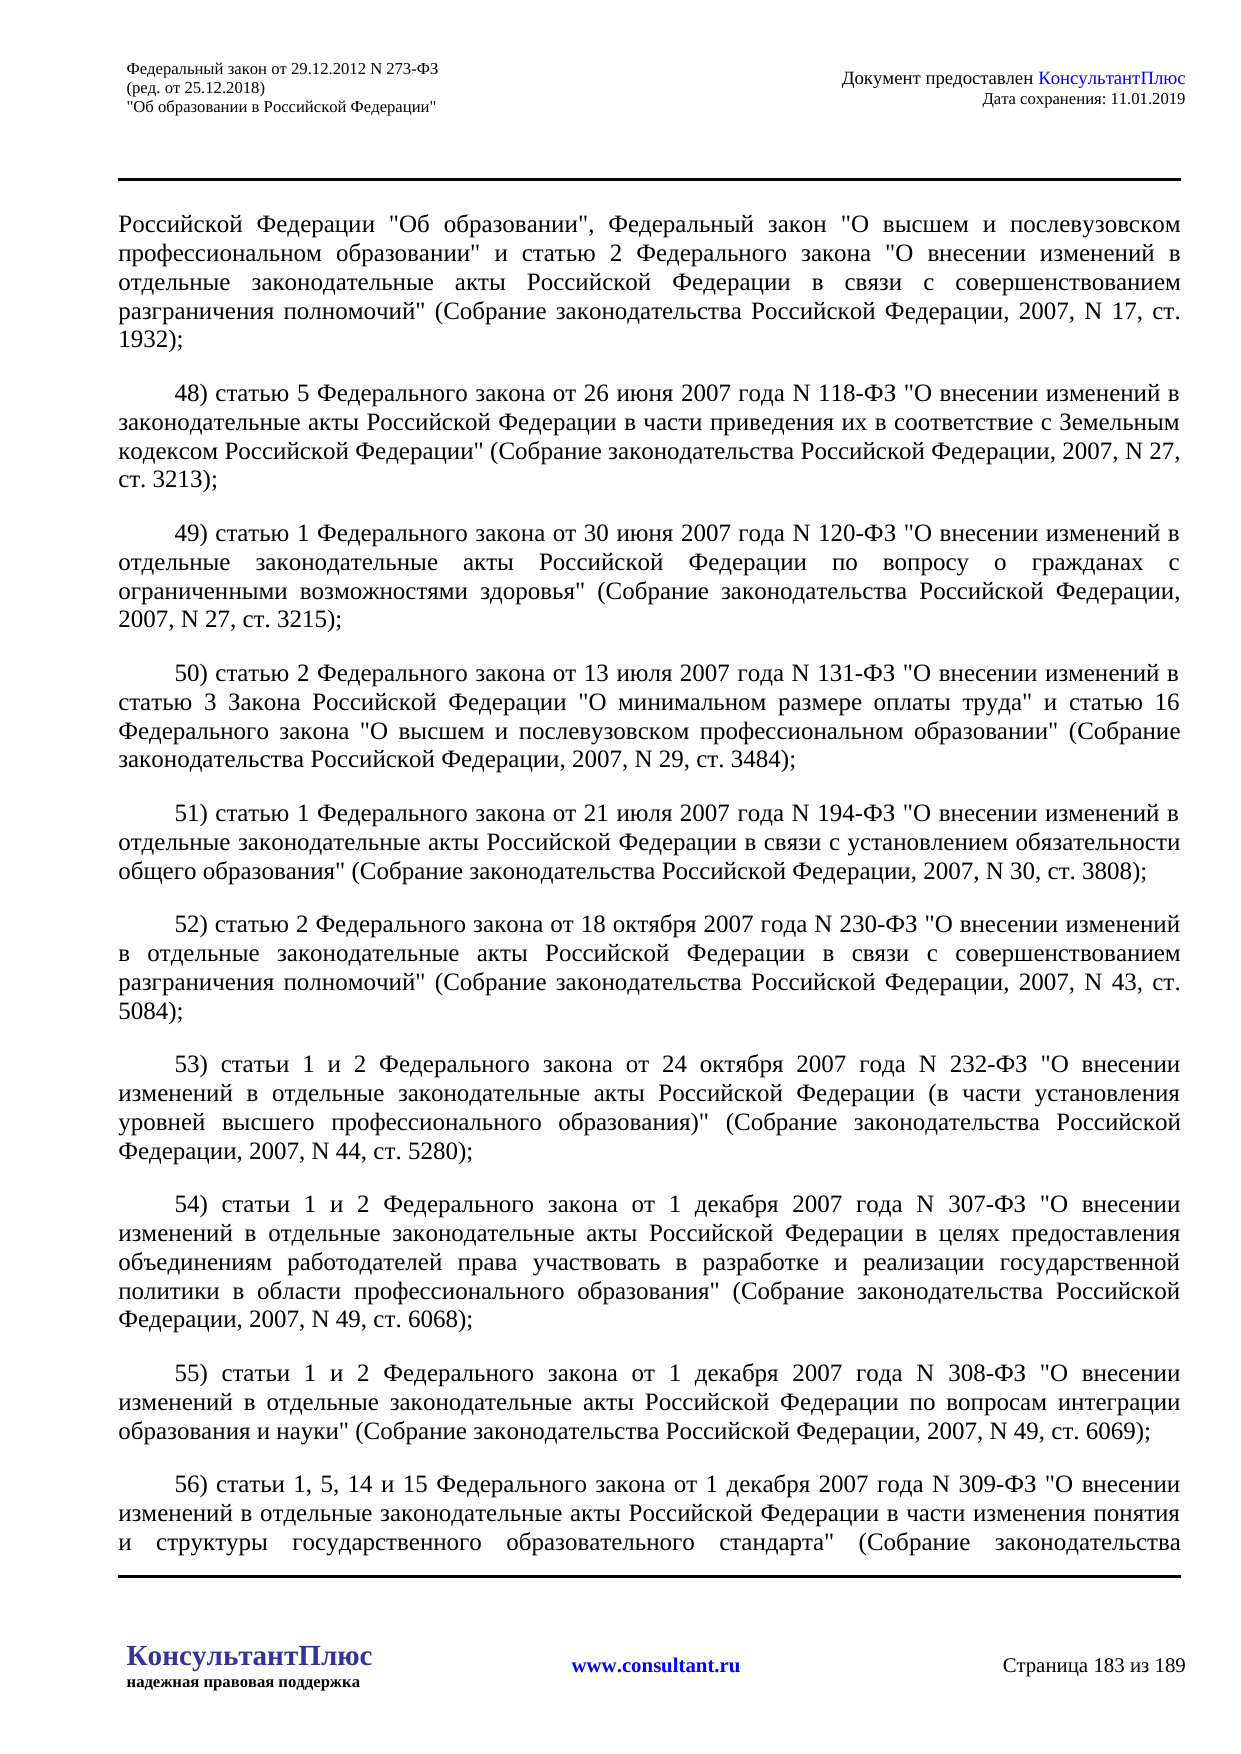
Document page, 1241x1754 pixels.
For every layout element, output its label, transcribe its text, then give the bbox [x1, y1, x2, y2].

text 52) статью 2 Федерального закона от 18 октября 2007 года N 230-ФЗ "О внесении изменений в отдельные законодательные акты Российской Федерации в связи с совершенствованием разграничения полномочий" (Собрание законодательства Российской Федерации, 2007, N 43, ст. 5084); [118, 909, 1181, 1024]
text 54) статьи 1 и 2 Федерального закона от 1 декабря 2007 года N 307-ФЗ "О внесении изменений в отдельные законодательные акты Российской Федерации в целях предоставления объединениям работодателей права участвовать в разработке и реализации государственной политики в области профессионального образования" (Собрание законодательства Российской Федерации, 2007, N 49, ст. 6068); [118, 1189, 1181, 1333]
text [118, 1469, 1181, 1556]
text 49) статью 1 Федерального закона от 30 июня 2007 года N 120-ФЗ "О внесении изменений в отдельные законодательные акты Российской Федерации по вопросу о гражданах с ограниченными возможностями здоровья" (Собрание законодательства Российской Федерации, 2007, N 27, ст. 3215); [118, 518, 1181, 633]
text 50) статью 2 Федерального закона от 13 июля 2007 года N 131-ФЗ "О внесении изменений в статью 3 Закона Российской Федерации "О минимальном размере оплаты труда" и статью 16 Федерального закона "О высшем и послевузовском профессиональном образовании" (Собрание законодательства Российской Федерации, 2007, N 29, ст. 3484); [118, 658, 1181, 773]
text 53) статьи 1 и 2 Федерального закона от 24 октября 2007 года N 232-ФЗ "О внесении изменений в отдельные законодательные акты Российской Федерации (в части установления уровней высшего профессионального образования)" (Собрание законодательства Российской Федерации, 2007, N 44, ст. 5280); [118, 1049, 1181, 1164]
text 51) статью 1 Федерального закона от 21 июля 2007 года N 194-ФЗ "О внесении изменений в отдельные законодательные акты Российской Федерации в связи с установлением обязательности общего образования" (Собрание законодательства Российской Федерации, 2007, N 30, ст. 3808); [118, 798, 1181, 884]
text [118, 209, 1181, 353]
text 55) статьи 1 и 2 Федерального закона от 1 декабря 2007 года N 308-ФЗ "О внесении изменений в отдельные законодательные акты Российской Федерации по вопросам интеграции образования и науки" (Собрание законодательства Российской Федерации, 2007, N 49, ст. 6069); [118, 1358, 1181, 1444]
text 48) статью 5 Федерального закона от 26 июня 2007 года N 118-ФЗ "О внесении изменений в законодательные акты Российской Федерации в части приведения их в соответствие с Земельным кодексом Российской Федерации" (Собрание законодательства Российской Федерации, 2007, N 27, ст. 3213); [118, 378, 1181, 493]
